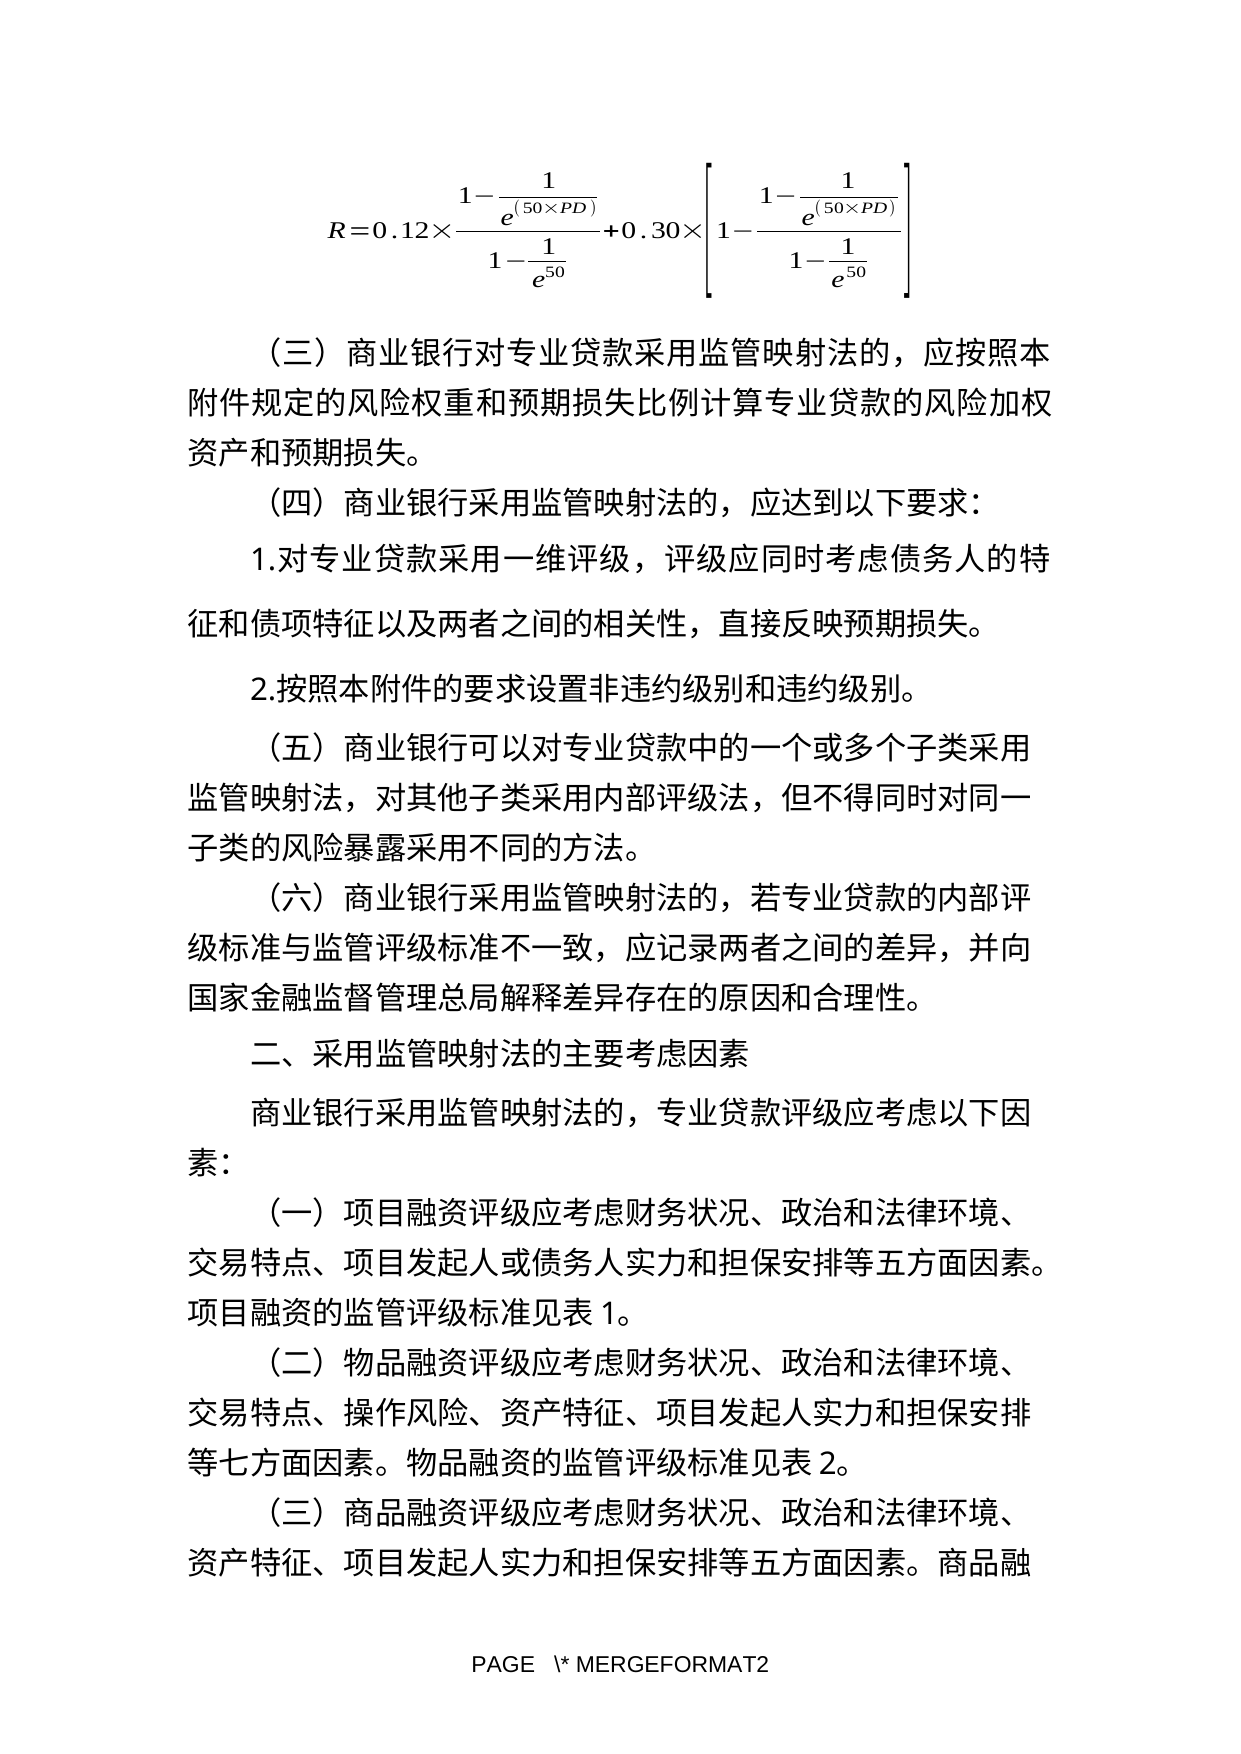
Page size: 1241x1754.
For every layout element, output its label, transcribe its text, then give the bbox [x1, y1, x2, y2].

text 商业银行采用监管映射法的，专业贷款评级应考虑以下因素： [187, 1084, 1053, 1184]
text （二）物品融资评级应考虑财务状况、政治和法律环境、交易特点、操作风险、资产特征、项目发起人实力和担保安排等七方面因素。物品融资的监管评级标准见表2。 [187, 1334, 1053, 1484]
text （五）商业银行可以对专业贷款中的一个或多个子类采用监管映射法，对其他子类采用内部评级法，但不得同时对同一子类的风险暴露采用不同的方法。 [187, 719, 1053, 869]
subtitle 二、采用监管映射法的主要考虑因素 [187, 1019, 1053, 1084]
text （一）项目融资评级应考虑财务状况、政治和法律环境、交易特点、项目发起人或债务人实力和担保安排等五方面因素。项目融资的监管评级标准见表1。 [187, 1184, 1053, 1334]
text （六）商业银行采用监管映射法的，若专业贷款的内部评级标准与监管评级标准不一致，应记录两者之间的差异，并向国家金融监督管理总局解释差异存在的原因和合理性。 [187, 869, 1053, 1019]
text （三）商业银行对专业贷款采用监管映射法的，应按照本附件规定的风险权重和预期损失比例计算专业贷款的风险加权资产和预期损失。 [187, 324, 1053, 474]
text 1.对专业贷款采用一维评级，评级应同时考虑债务人的特征和债项特征以及两者之间的相关性，直接反映预期损失。 [187, 524, 1053, 654]
text 2.按照本附件的要求设置非违约级别和违约级别。 [187, 654, 1053, 719]
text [187, 1484, 1053, 1584]
text （四）商业银行采用监管映射法的，应达到以下要求： [187, 474, 1053, 524]
